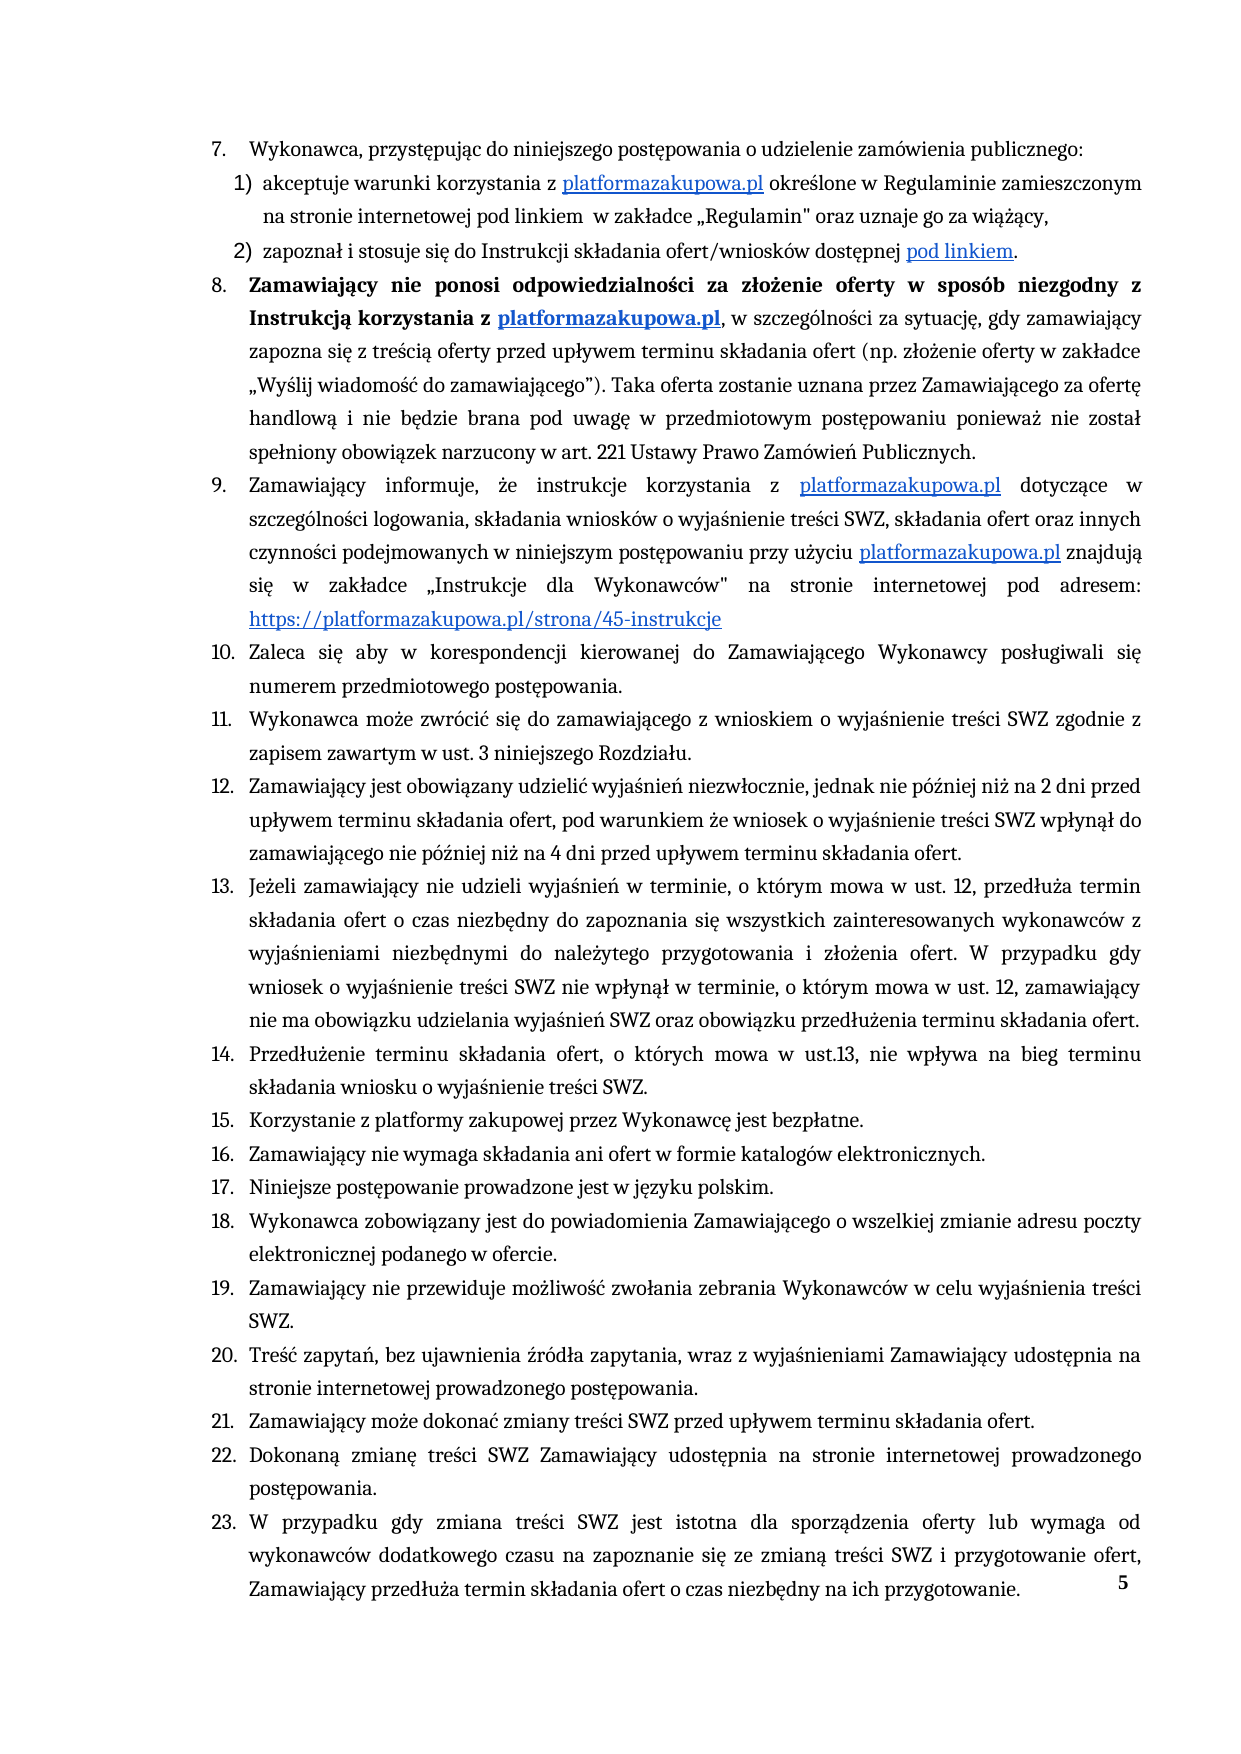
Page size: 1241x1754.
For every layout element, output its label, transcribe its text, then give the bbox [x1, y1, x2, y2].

list Wykonawca zobowiązany jest do powiadomienia Zamawiającego o wszelkiej zmianie adresu poczty elektronicznej podanego w ofercie. [211, 1208, 1142, 1267]
list Wykonawca, przystępując do niniejszego postępowania o udzielenie zamówienia publicznego: [211, 137, 1142, 162]
list Niniejsze postępowanie prowadzone jest w języku polskim. [211, 1175, 1142, 1200]
list Zamawiający informuje, że instrukcje korzystania z platformazakupowa.pl dotyczące w szczególności logowania, składania wniosków o wyjaśnienie treści SWZ, składania ofert oraz innych czynności podejmowanych w niniejszym postępowaniu przy użyciu platformazakupowa.pl znajdują się w zakładce „Instrukcje dla Wykonawców" na stronie internetowej pod adresem: https://platformazakupowa.pl/strona/45-instrukcje [211, 473, 1142, 632]
list Zamawiający nie przewiduje możliwość zwołania zebrania Wykonawców w celu wyjaśnienia treści SWZ. [211, 1275, 1142, 1334]
list Przedłużenie terminu składania ofert, o których mowa w ust.13, nie wpływa na bieg terminu składania wniosku o wyjaśnienie treści SWZ. [211, 1041, 1142, 1100]
list Zaleca się aby w korespondencji kierowanej do Zamawiającego Wykonawcy posługiwali się numerem przedmiotowego postępowania. [211, 640, 1142, 699]
list W przypadku gdy zmiana treści SWZ jest istotna dla sporządzenia oferty lub wymaga od wykonawców dodatkowego czasu na zapoznanie się ze zmianą treści SWZ i przygotowanie ofert, Zamawiający przedłuża termin składania ofert o czas niezbędny na ich przygotowanie. [211, 1509, 1142, 1602]
list Treść zapytań, bez ujawnienia źródła zapytania, wraz z wyjaśnieniami Zamawiający udostępnia na stronie internetowej prowadzonego postępowania. [211, 1342, 1142, 1401]
list Dokonaną zmianę treści SWZ Zamawiający udostępnia na stronie internetowej prowadzonego postępowania. [211, 1443, 1142, 1501]
list zapoznał i stosuje się do Instrukcji składania ofert/wniosków dostępnej pod linkiem. [233, 238, 1142, 264]
list Zamawiający nie ponosi odpowiedzialności za złożenie oferty w sposób niezgodny z Instrukcją korzystania z platformazakupowa.pl, w szczególności za sytuację, gdy zamawiający zapozna się z treścią oferty przed upływem terminu składania ofert (np. złożenie oferty w zakładce „Wyślij wiadomość do zamawiającego”). Taka oferta zostanie uznana przez Zamawiającego za ofertę handlową i nie będzie brana pod uwagę w przedmiotowym postępowaniu ponieważ nie został spełniony obowiązek narzucony w art. 221 Ustawy Prawo Zamówień Publicznych. [211, 272, 1142, 465]
list Zamawiający jest obowiązany udzielić wyjaśnień niezwłocznie, jednak nie później niż na 2 dni przed upływem terminu składania ofert, pod warunkiem że wniosek o wyjaśnienie treści SWZ wpłynął do zamawiającego nie później niż na 4 dni przed upływem terminu składania ofert. [211, 774, 1142, 866]
list akceptuje warunki korzystania z platformazakupowa.pl określone w Regulaminie zamieszczonym na stronie internetowej pod linkiem w zakładce „Regulamin" oraz uznaje go za wiążący, [233, 170, 1142, 229]
list Wykonawca może zwrócić się do zamawiającego z wnioskiem o wyjaśnienie treści SWZ zgodnie z zapisem zawartym w ust. 3 niniejszego Rozdziału. [211, 707, 1142, 766]
list Jeżeli zamawiający nie udzieli wyjaśnień w terminie, o którym mowa w ust. 12, przedłuża termin składania ofert o czas niezbędny do zapoznania się wszystkich zainteresowanych wykonawców z wyjaśnieniami niezbędnymi do należytego przygotowania i złożenia ofert. W przypadku gdy wniosek o wyjaśnienie treści SWZ nie wpłynął w terminie, o którym mowa w ust. 12, zamawiający nie ma obowiązku udzielania wyjaśnień SWZ oraz obowiązku przedłużenia terminu składania ofert. [211, 874, 1142, 1033]
list Zamawiający nie wymaga składania ani ofert w formie katalogów elektronicznych. [211, 1142, 1142, 1167]
list Korzystanie z platformy zakupowej przez Wykonawcę jest bezpłatne. [211, 1108, 1142, 1133]
list Zamawiający może dokonać zmiany treści SWZ przed upływem terminu składania ofert. [211, 1409, 1142, 1434]
